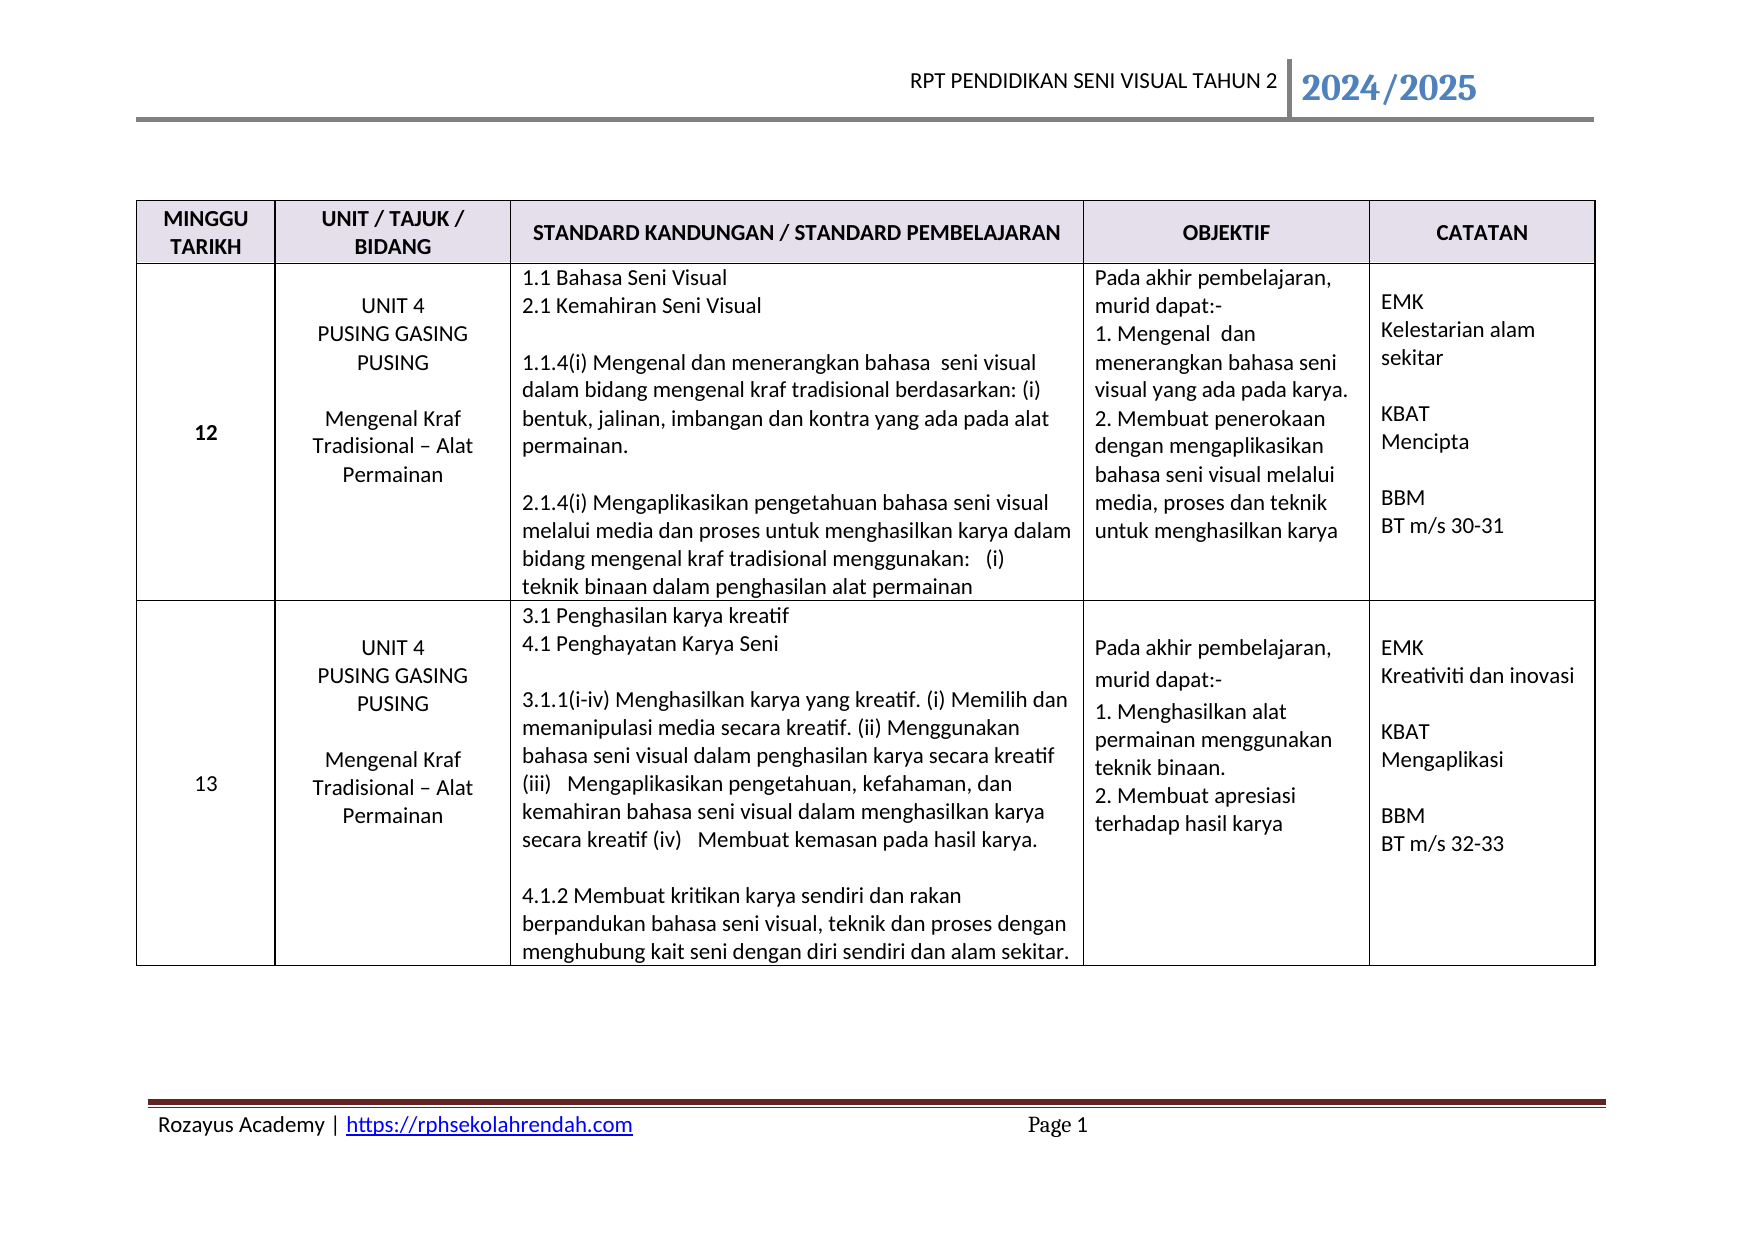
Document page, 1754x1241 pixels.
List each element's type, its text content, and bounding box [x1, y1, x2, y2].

table_cell 12 [137, 264, 274, 600]
table_cell 1.1 Bahasa Seni Visual 2.1 Kemahiran Seni Visual 1.1.4(i) Mengenal dan menerangkan bahasa seni visual dalam bidang mengenal kraf tradisional berdasarkan: (i) bentuk, jalinan, imbangan dan kontra yang ada pada alat permainan. 2.1.4(i) Mengaplikasikan pengetahuan bahasa seni visual melalui media dan proses untuk menghasilkan karya dalam bidang mengenal kraf tradisional menggunakan: (i) teknik binaan dalam penghasilan alat permainan [511, 264, 1083, 600]
table_cell UNIT 4 PUSING GASING PUSING Mengenal Kraf Tradisional – Alat Permainan [276, 264, 510, 600]
table_header UNIT / TAJUK / BIDANG [276, 201, 510, 262]
table_header MINGGU TARIKH [137, 201, 274, 262]
table_cell UNIT 4 PUSING GASING PUSING Mengenal Kraf Tradisional – Alat Permainan [276, 601, 510, 965]
table_header STANDARD KANDUNGAN / STANDARD PEMBELAJARAN [511, 201, 1083, 262]
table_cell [1084, 601, 1369, 965]
table_cell 13 [137, 601, 274, 965]
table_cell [511, 601, 1083, 965]
table_header OBJEKTIF [1084, 201, 1369, 262]
table_header CATATAN [1370, 201, 1594, 262]
table_cell Pada akhir pembelajaran, murid dapat:- 1. Mengenal dan menerangkan bahasa seni visual yang ada pada karya. 2. Membuat penerokaan dengan mengaplikasikan bahasa seni visual melalui media, proses dan teknik untuk menghasilkan karya [1084, 264, 1369, 600]
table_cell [1370, 601, 1594, 965]
table_cell EMK Kelestarian alam sekitar KBAT Mencipta BBM BT m/s 30-31 [1370, 264, 1594, 600]
